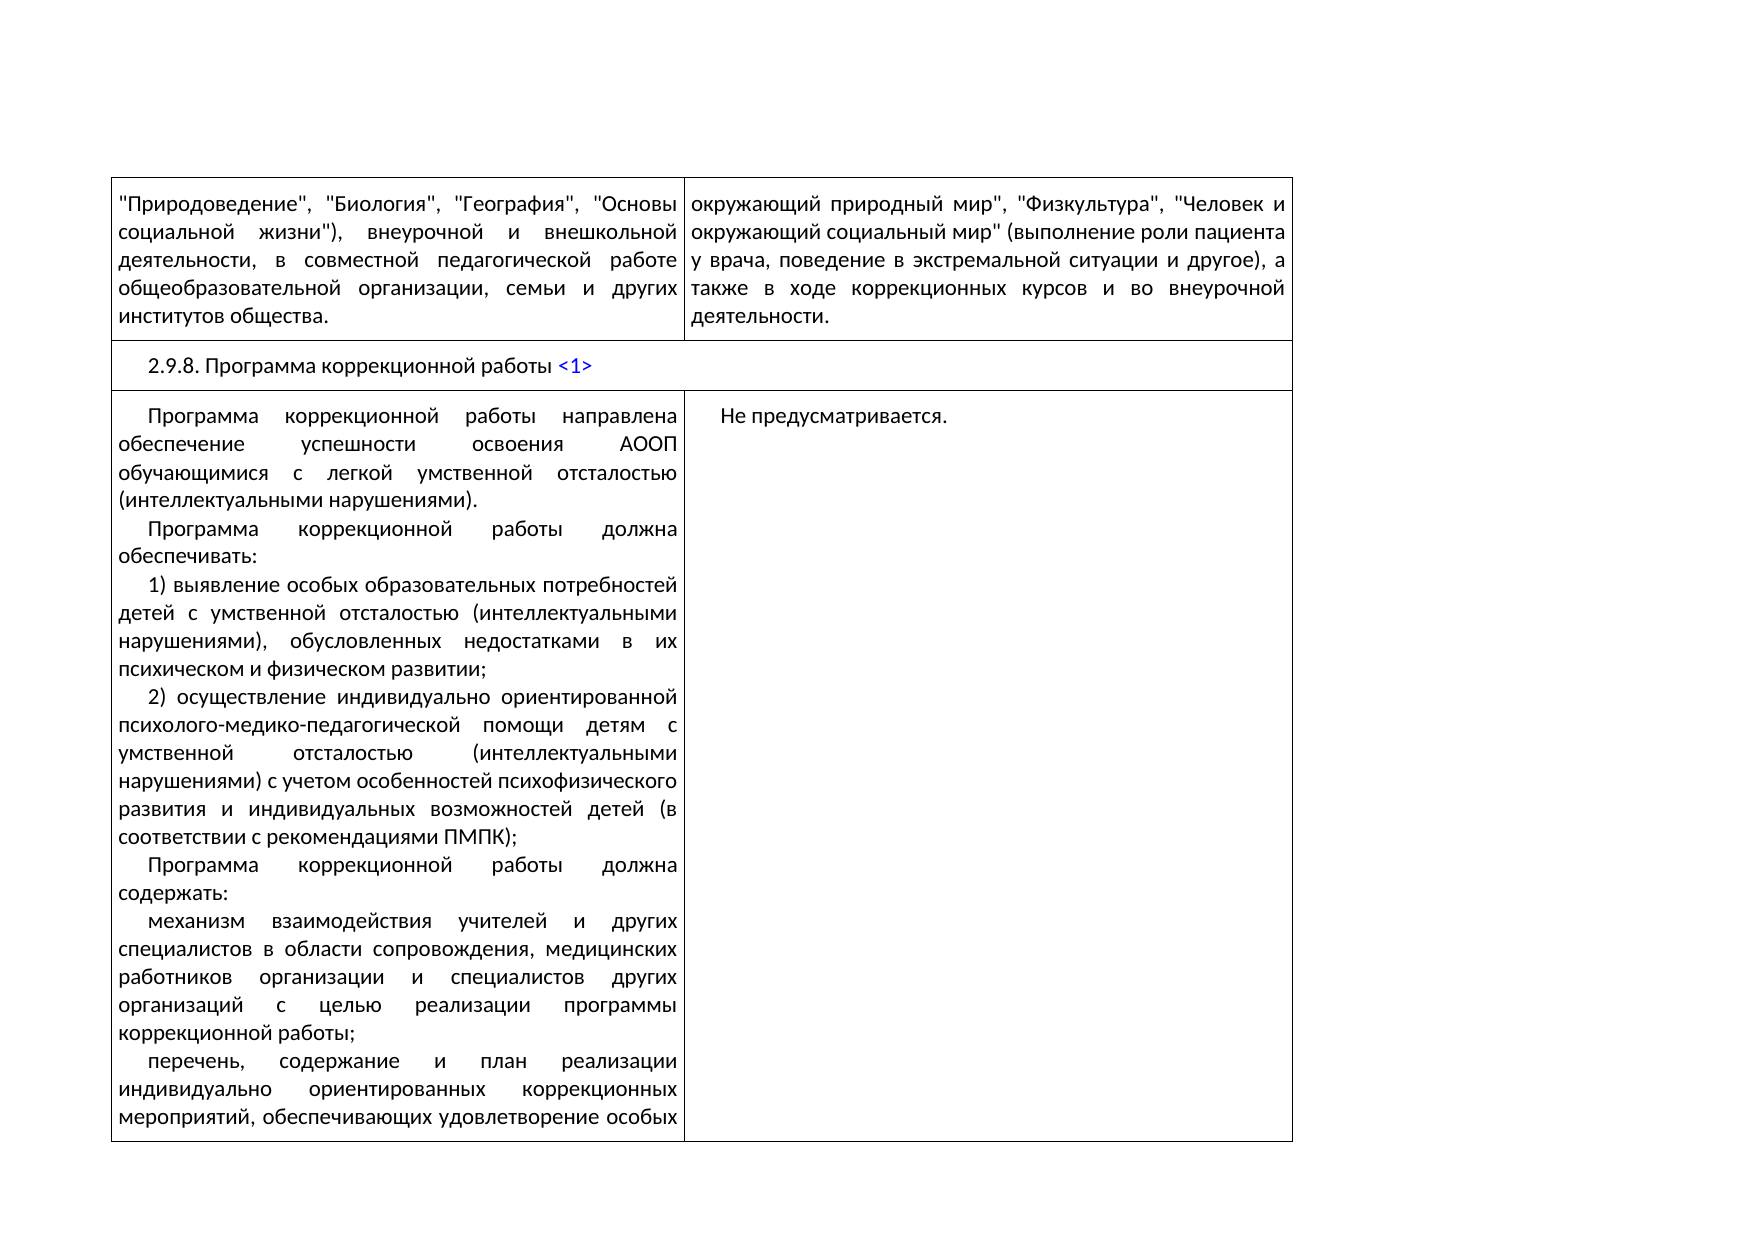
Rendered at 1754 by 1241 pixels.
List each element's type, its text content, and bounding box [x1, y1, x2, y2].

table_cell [112, 391, 684, 1141]
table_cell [685, 178, 1292, 339]
table_cell 2.9.8. Программа коррекционной работы <1> [112, 341, 1292, 390]
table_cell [685, 391, 1292, 1141]
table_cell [112, 178, 684, 339]
